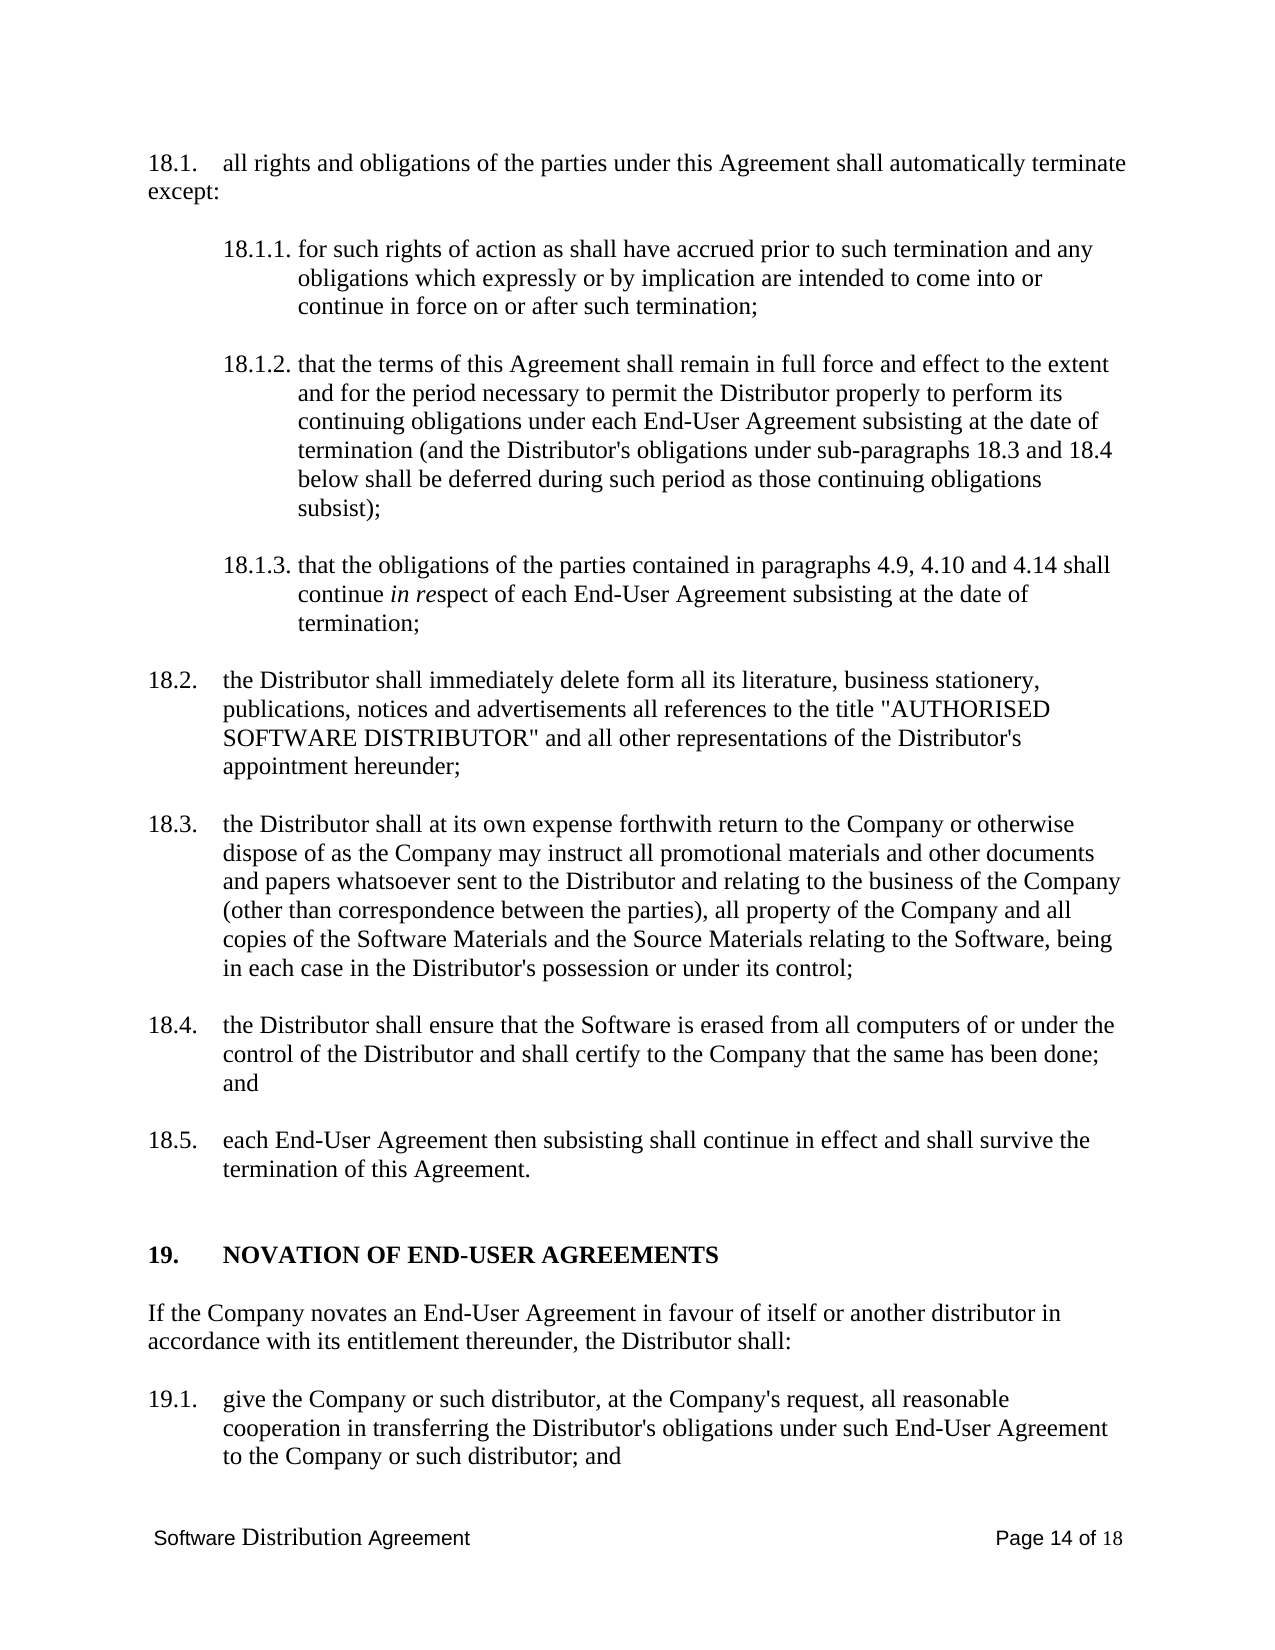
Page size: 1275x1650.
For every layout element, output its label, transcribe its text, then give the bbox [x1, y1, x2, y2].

text 19. NOVATION OF END-USER AGREEMENTS [148, 1240, 1127, 1269]
text 18.4. the Distributor shall ensure that the Software is erased from all computers of or under the control of the Distributor and shall certify to the Company that the same has been done; and [148, 1010, 1127, 1096]
text 18.2. the Distributor shall immediately delete form all its literature, business stationery, publications, notices and advertisements all references to the title "AUTHORISED SOFTWARE DISTRIBUTOR" and all other representations of the Distributor's appointment hereunder; [148, 665, 1127, 780]
text 18.5. each End-User Agreement then subsisting shall continue in effect and shall survive the termination of this Agreement. [148, 1125, 1127, 1183]
text 18.1. all rights and obligations of the parties under this Agreement shall automatically terminate except: [148, 148, 1127, 205]
text If the Company novates an End-User Agreement in favour of itself or another distributor in accordance with its entitlement thereunder, the Distributor shall: [148, 1298, 1127, 1355]
text 18.3. the Distributor shall at its own expense forthwith return to the Company or otherwise dispose of as the Company may instruct all promotional materials and other documents and papers whatsoever sent to the Distributor and relating to the business of the Company (other than correspondence between the parties), all property of the Company and all copies of the Software Materials and the Source Materials relating to the Software, being in each case in the Distributor's possession or under its control; [148, 809, 1127, 981]
text 18.1.2. that the terms of this Agreement shall remain in full force and effect to the extent and for the period necessary to permit the Distributor properly to perform its continuing obligations under each End-User Agreement subsisting at the date of termination (and the Distributor's obligations under sub-paragraphs 18.3 and 18.4 below shall be deferred during such period as those continuing obligations subsist); [223, 349, 1127, 521]
text 18.1.1. for such rights of action as shall have accrued prior to such termination and any obligations which expressly or by implication are intended to come into or continue in force on or after such termination; [223, 234, 1127, 320]
text 19.1. give the Company or such distributor, at the Company's request, all reasonable cooperation in transferring the Distributor's obligations under such End-User Agreement to the Company or such distributor; and [148, 1384, 1127, 1470]
text 18.1.3. that the obligations of the parties contained in paragraphs 4.9, 4.10 and 4.14 shall continue in respect of each End-User Agreement subsisting at the date of termination; [223, 550, 1127, 636]
